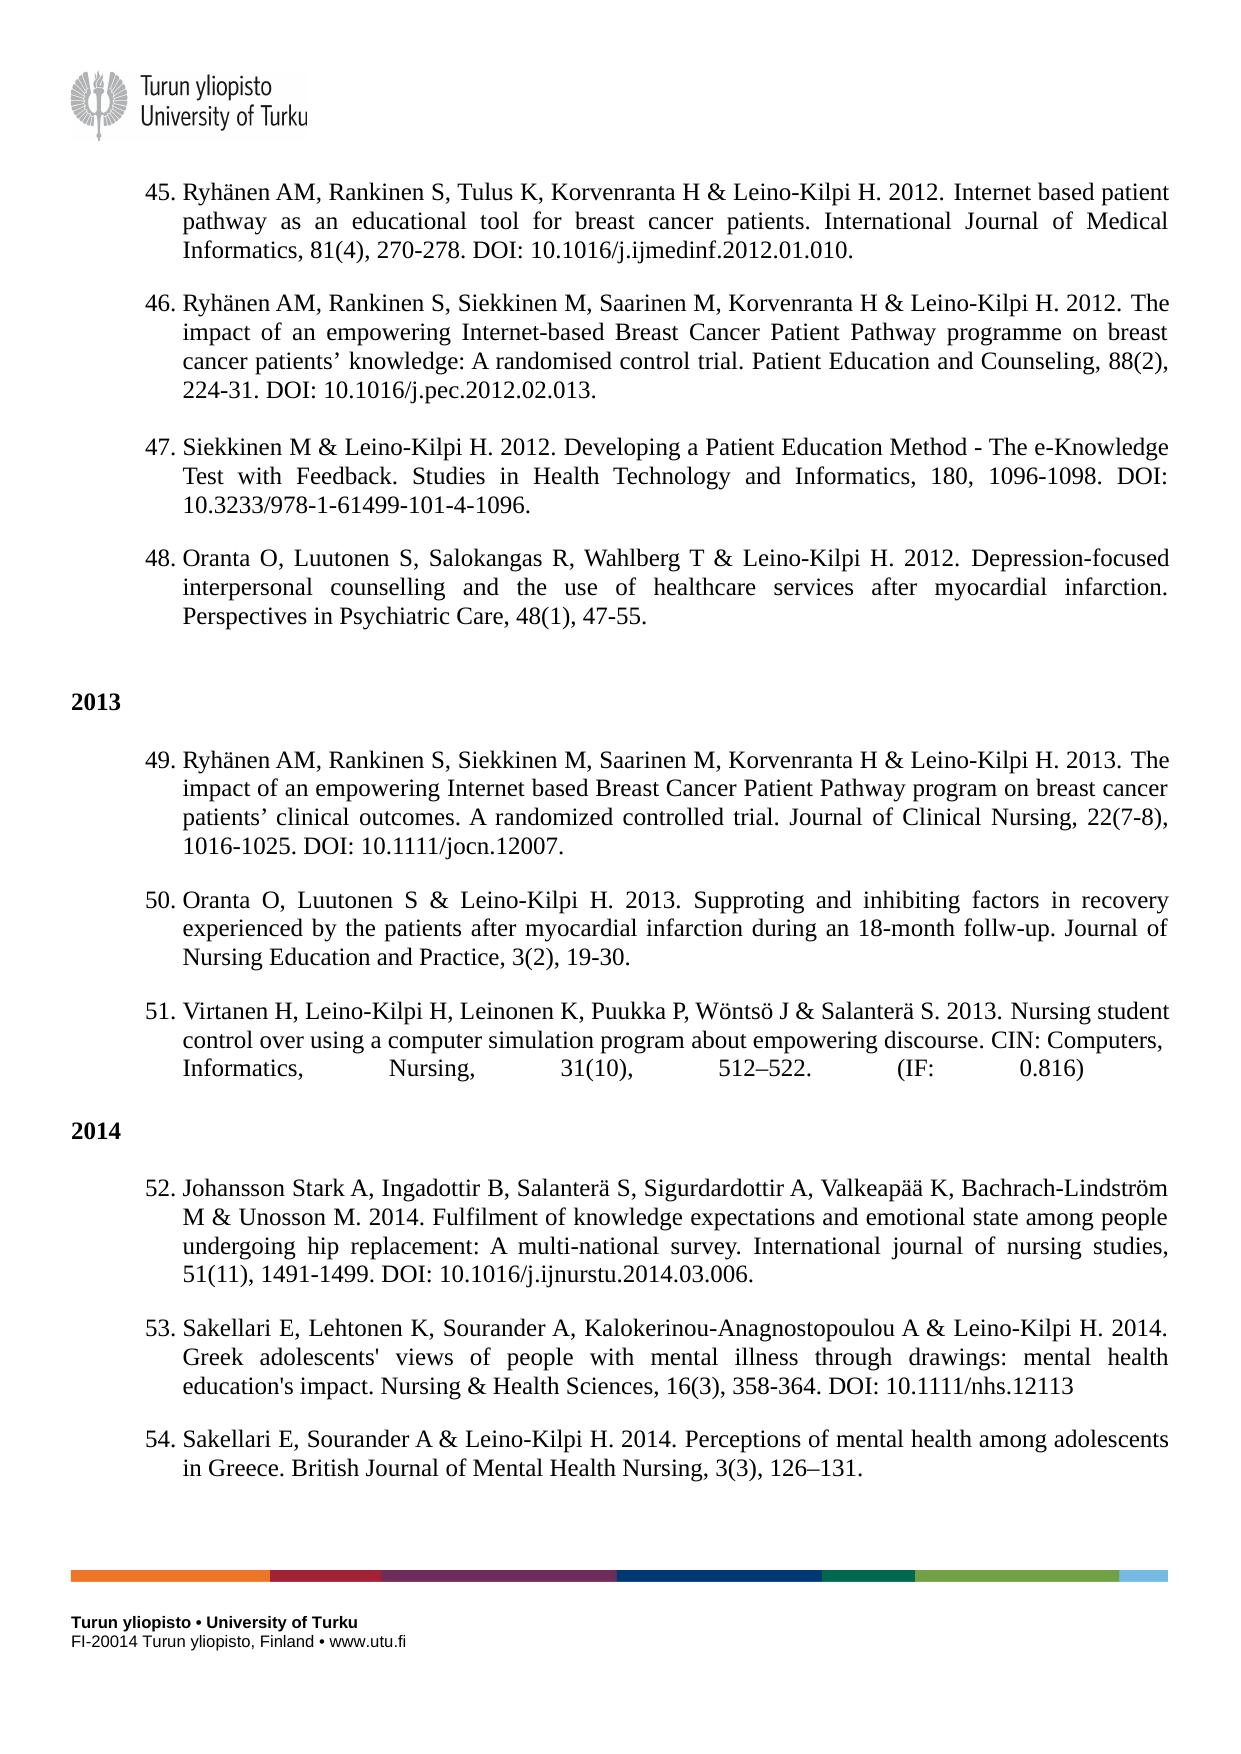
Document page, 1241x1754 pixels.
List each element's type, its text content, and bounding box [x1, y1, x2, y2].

list Oranta O, Luutonen S, Salokangas R, Wahlberg T & Leino-Kilpi H. 2012. Depression-focused interpersonal counselling and the use of healthcare services after myocardial infarction. Perspectives in Psychiatric Care, 48(1), 47-55. [145, 543, 1169, 630]
list Sakellari E, Sourander A & Leino-Kilpi H. 2014. Perceptions of mental health among adolescents in Greece. British Journal of Mental Health Nursing, 3(3), 126–131. [145, 1424, 1169, 1482]
list Ryhänen AM, Rankinen S, Siekkinen M, Saarinen M, Korvenranta H & Leino-Kilpi H. 2012. The impact of an empowering Internet-based Breast Cancer Patient Pathway programme on breast cancer patients’ knowledge: A randomised control trial. Patient Education and Counseling, 88(2), 224-31. DOI: 10.1016/j.pec.2012.02.013. [145, 288, 1169, 403]
list Siekkinen M & Leino-Kilpi H. 2012. Developing a Patient Education Method - The e-Knowledge Test with Feedback. Studies in Health Technology and Informatics, 180, 1096-1098. DOI: 10.3233/978-1-61499-101-4-1096. [145, 432, 1169, 518]
text 2014 [71, 1116, 1169, 1144]
list Virtanen H, Leino-Kilpi H, Leinonen K, Puukka P, Wöntsö J & Salanterä S. 2013. Nursing student control over using a computer simulation program about empowering discourse. CIN: Computers, [145, 996, 1169, 1053]
text 2013 [71, 687, 1169, 716]
list Ryhänen AM, Rankinen S, Siekkinen M, Saarinen M, Korvenranta H & Leino-Kilpi H. 2013. The impact of an empowering Internet based Breast Cancer Patient Pathway program on breast cancer patients’ clinical outcomes. A randomized controlled trial. Journal of Clinical Nursing, 22(7-8), 1016-1025. DOI: 10.1111/jocn.12007. [145, 745, 1169, 860]
picture [70, 1570, 1168, 1582]
text Informatics, Nursing, 31(10), 512–522. (IF: 0.816) [182, 1053, 1169, 1116]
list Ryhänen AM, Rankinen S, Tulus K, Korvenranta H & Leino-Kilpi H. 2012. Internet based patient pathway as an educational tool for breast cancer patients. International Journal of Medical Informatics, 81(4), 270-278. DOI: 10.1016/j.ijmedinf.2012.01.010. [145, 177, 1169, 263]
list Johansson Stark A, Ingadottir B, Salanterä S, Sigurdardottir A, Valkeapää K, Bachrach-Lindström M & Unosson M. 2014. Fulfilment of knowledge expectations and emotional state among people undergoing hip replacement: A multi-national survey. International journal of nursing studies, 51(11), 1491-1499. DOI: 10.1016/j.ijnurstu.2014.03.006. [145, 1173, 1169, 1288]
picture [70, 70, 307, 141]
list Sakellari E, Lehtonen K, Sourander A, Kalokerinou-Anagnostopoulou A & Leino-Kilpi H. 2014. Greek adolescents' views of people with mental illness through drawings: mental health education's impact. Nursing & Health Sciences, 16(3), 358-364. DOI: 10.1111/nhs.12113 [145, 1313, 1169, 1399]
list Oranta O, Luutonen S & Leino-Kilpi H. 2013. Supproting and inhibiting factors in recovery experienced by the patients after myocardial infarction during an 18-month follw-up. Journal of Nursing Education and Practice, 3(2), 19-30. [145, 885, 1169, 971]
